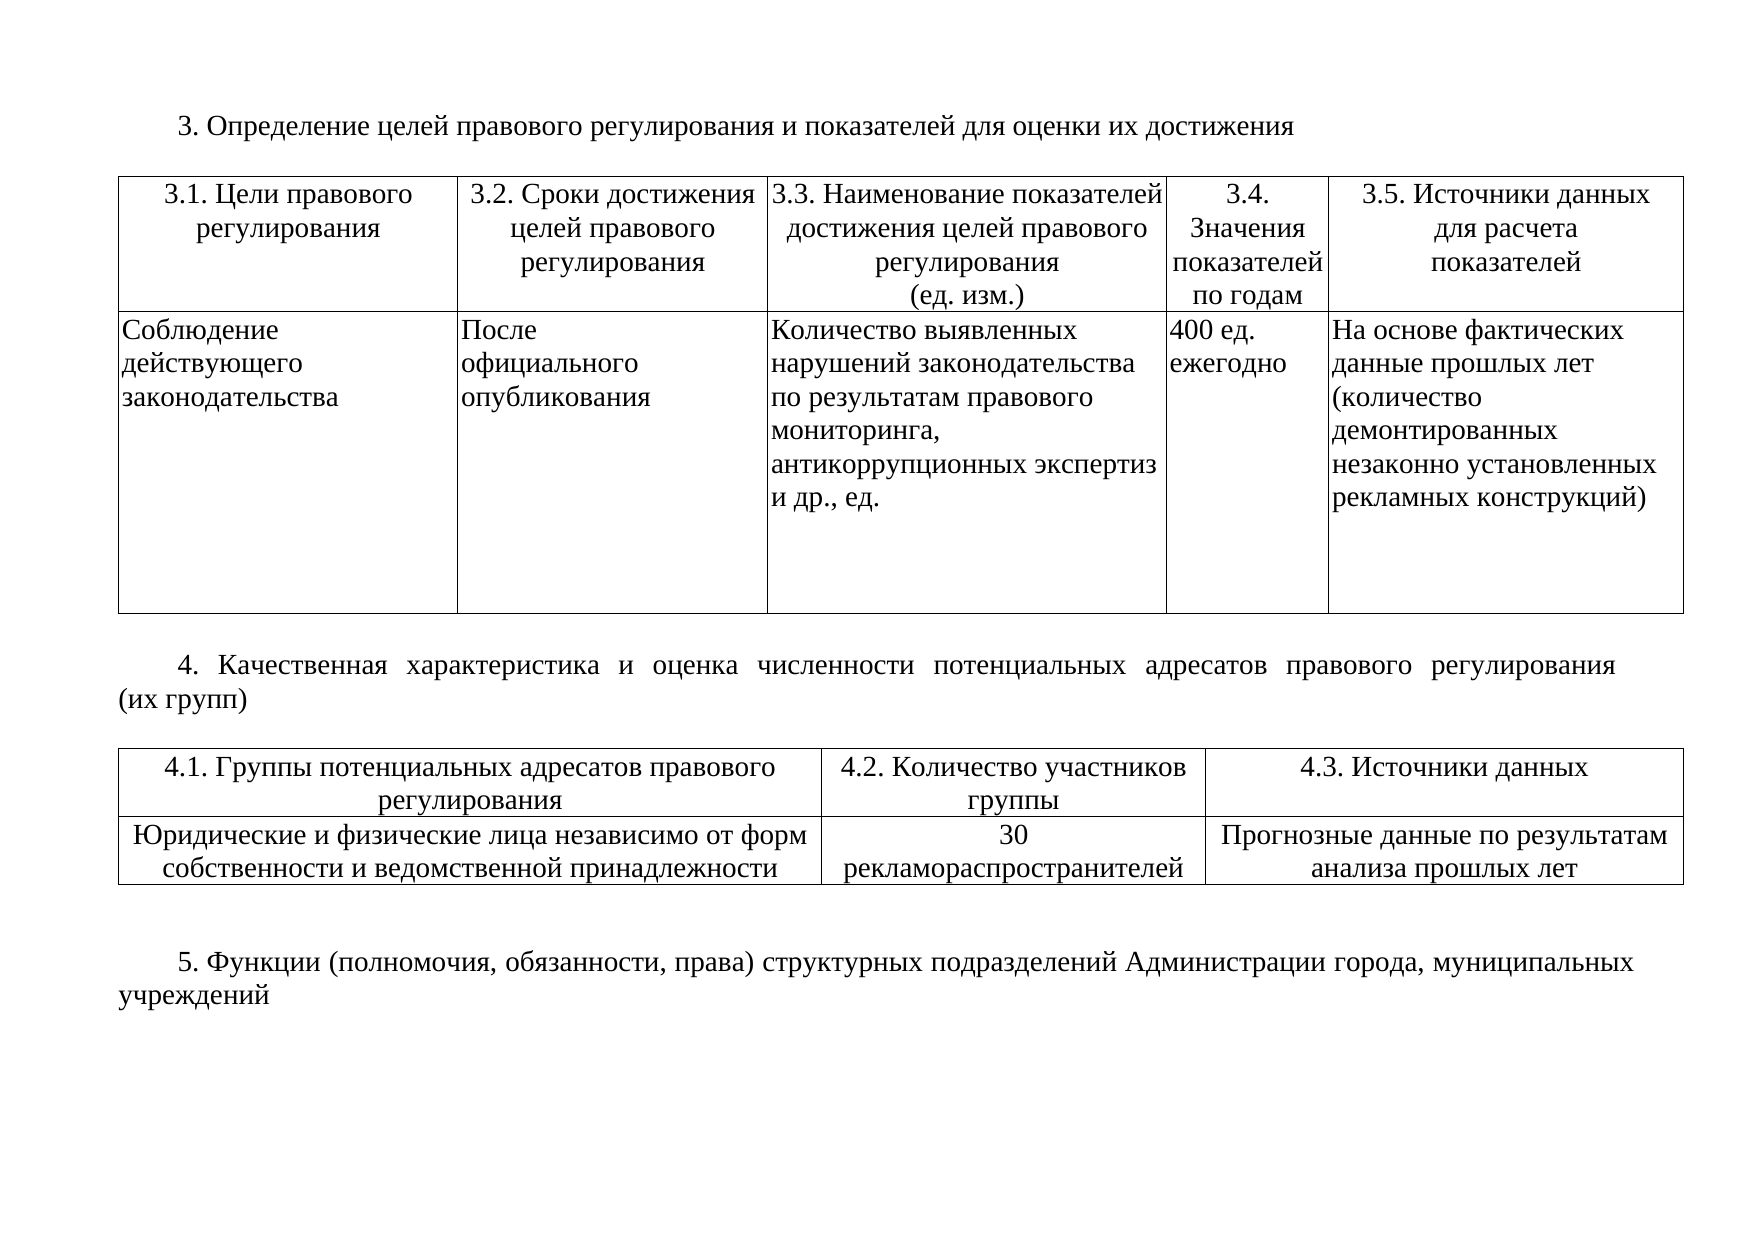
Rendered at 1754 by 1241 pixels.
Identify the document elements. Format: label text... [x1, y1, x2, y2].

table_header 3.4. Значения показателей по годам [1167, 177, 1328, 311]
table_header 3.2. Сроки достижения целей правового регулирования [458, 177, 767, 311]
table_cell На основе фактических данные прошлых лет (количество демонтированных незаконно установленных рекламных конструкций) [1329, 312, 1683, 613]
table_header 3.1. Цели правового регулирования [119, 177, 457, 311]
table_cell 30 рекламораспространителей [822, 817, 1205, 884]
text 4. Качественная характеристика и оценка численности потенциальных адресатов правового регулирования (их групп) [118, 647, 1636, 714]
table_header 4.2. Количество участников группы [822, 749, 1205, 816]
table_cell Прогнозные данные по результатам анализа прошлых лет [1206, 817, 1683, 884]
table_header 4.1. Группы потенциальных адресатов правового регулирования [119, 749, 821, 816]
table_cell Количество выявленных нарушений законодательства по результатам правового мониторинга, антикоррупционных экспертиз и др., ед. [768, 312, 1166, 613]
table_cell После официального опубликования [458, 312, 767, 613]
table_header 3.3. Наименование показателей достижения целей правового регулирования (ед. изм.) [768, 177, 1166, 311]
table_cell Юридические и физические лица независимо от форм собственности и ведомственной принадлежности [119, 817, 821, 884]
table_cell 400 ед. ежегодно [1167, 312, 1328, 613]
text 3. Определение целей правового регулирования и показателей для оценки их достижения [118, 108, 1636, 142]
table_header 3.5. Источники данных для расчета показателей [1329, 177, 1683, 311]
table_cell Соблюдение действующего законодательства [119, 312, 457, 613]
text 5. Функции (полномочия, обязанности, права) структурных подразделений Администрации города, муниципальных учреждений [118, 944, 1636, 1011]
table_header 4.3. Источники данных [1206, 749, 1683, 816]
